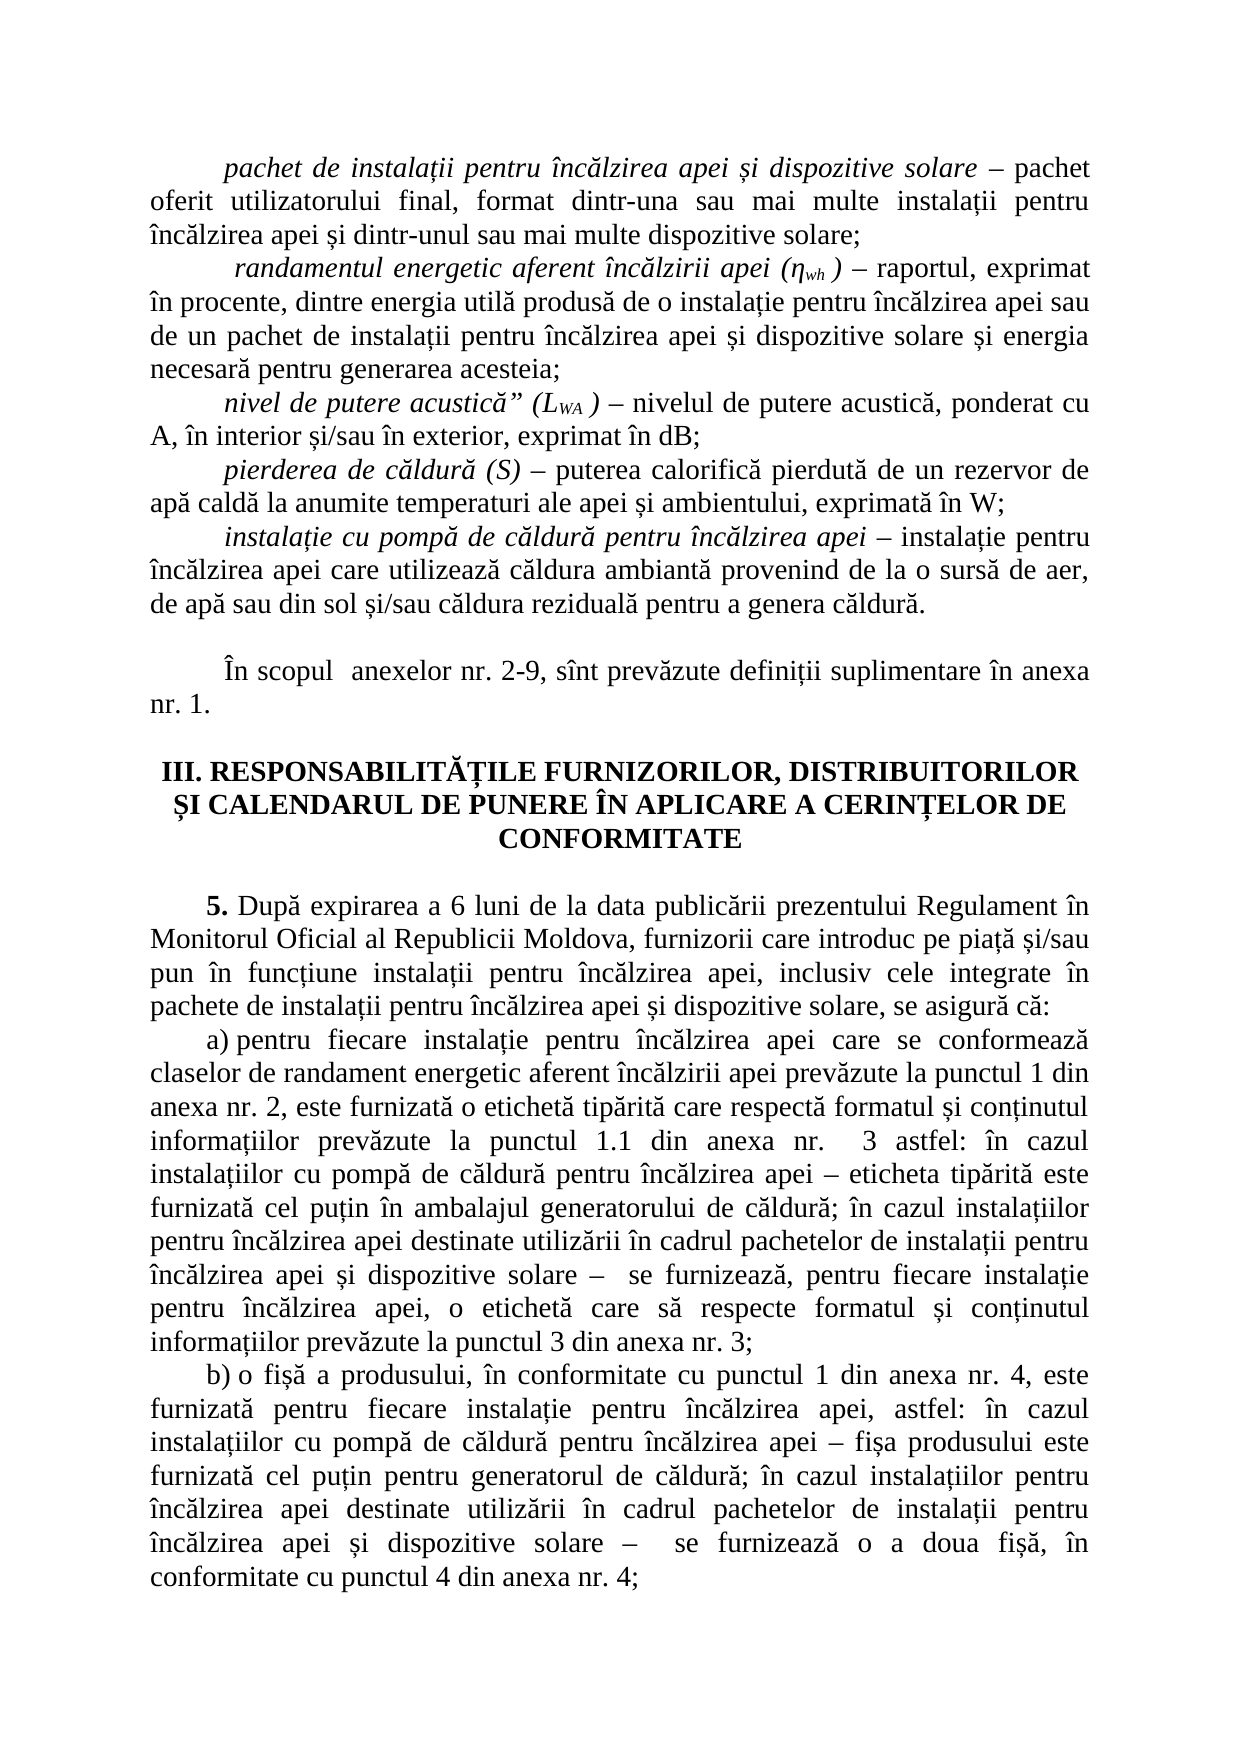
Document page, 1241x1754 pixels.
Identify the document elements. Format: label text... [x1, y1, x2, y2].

text În scopul anexelor nr. 2-9, sînt prevăzute definiții suplimentare în anexa nr. 1. [150, 653, 1090, 720]
text b) o fișă a produsului, în conformitate cu punctul 1 din anexa nr. 4, este furnizată pentru fiecare instalație pentru încălzirea apei, astfel: în cazul instalațiilor cu pompă de căldură pentru încălzirea apei – fișa produsului este furnizată cel puțin pentru generatorul de căldură; în cazul instalațiilor pentru încălzirea apei destinate utilizării în cadrul pachetelor de instalații pentru încălzirea apei și dispozitive solare – se furnizează o a doua fișă, în conformitate cu punctul 4 din anexa nr. 4; [150, 1357, 1090, 1592]
text nivel de putere acustică” (LWA ) – nivelul de putere acustică, ponderat cu A, în interior și/sau în exterior, exprimat în dB; [150, 385, 1090, 452]
text pierderea de căldură (S) – puterea calorifică pierdută de un rezervor de apă caldă la anumite temperaturi ale apei și ambientului, exprimată în W; [150, 452, 1090, 519]
text 5. După expirarea a 6 luni de la data publicării prezentului Regulament în Monitorul Oficial al Republicii Moldova, furnizorii care introduc pe piață și/sau pun în funcțiune instalații pentru încălzirea apei, inclusiv cele integrate în pachete de instalații pentru încălzirea apei și dispozitive solare, se asigură că: [150, 888, 1090, 1022]
text instalație cu pompă de căldură pentru încălzirea apei – instalație pentru încălzirea apei care utilizează căldura ambiantă provenind de la o sursă de aer, de apă sau din sol și/sau căldura reziduală pentru a genera căldură. [150, 519, 1090, 619]
text randamentul energetic aferent încălzirii apei (ηwh ) – raportul, exprimat în procente, dintre energia utilă produsă de o instalație pentru încălzirea apei sau de un pachet de instalații pentru încălzirea apei și dispozitive solare și energia necesară pentru generarea acesteia; [150, 251, 1090, 385]
text III. RESPONSABILITĂȚILE FURNIZORILOR, DISTRIBUITORILOR ȘI CALENDARUL DE PUNERE ÎN APLICARE A CERINȚELOR DE CONFORMITATE [150, 754, 1090, 854]
text a) pentru fiecare instalație pentru încălzirea apei care se conformează claselor de randament energetic aferent încălzirii apei prevăzute la punctul 1 din anexa nr. 2, este furnizată o etichetă tipărită care respectă formatul și conținutul informațiilor prevăzute la punctul 1.1 din anexa nr. 3 astfel: în cazul instalațiilor cu pompă de căldură pentru încălzirea apei – eticheta tipărită este furnizată cel puțin în ambalajul generatorului de căldură; în cazul instalațiilor pentru încălzirea apei destinate utilizării în cadrul pachetelor de instalații pentru încălzirea apei și dispozitive solare – se furnizează, pentru fiecare instalație pentru încălzirea apei, o etichetă care să respecte formatul și conținutul informațiilor prevăzute la punctul 3 din anexa nr. 3; [150, 1022, 1090, 1357]
text pachet de instalații pentru încălzirea apei și dispozitive solare – pachet oferit utilizatorului final, format dintr-una sau mai multe instalații pentru încălzirea apei și dintr-unul sau mai multe dispozitive solare; [150, 150, 1090, 251]
